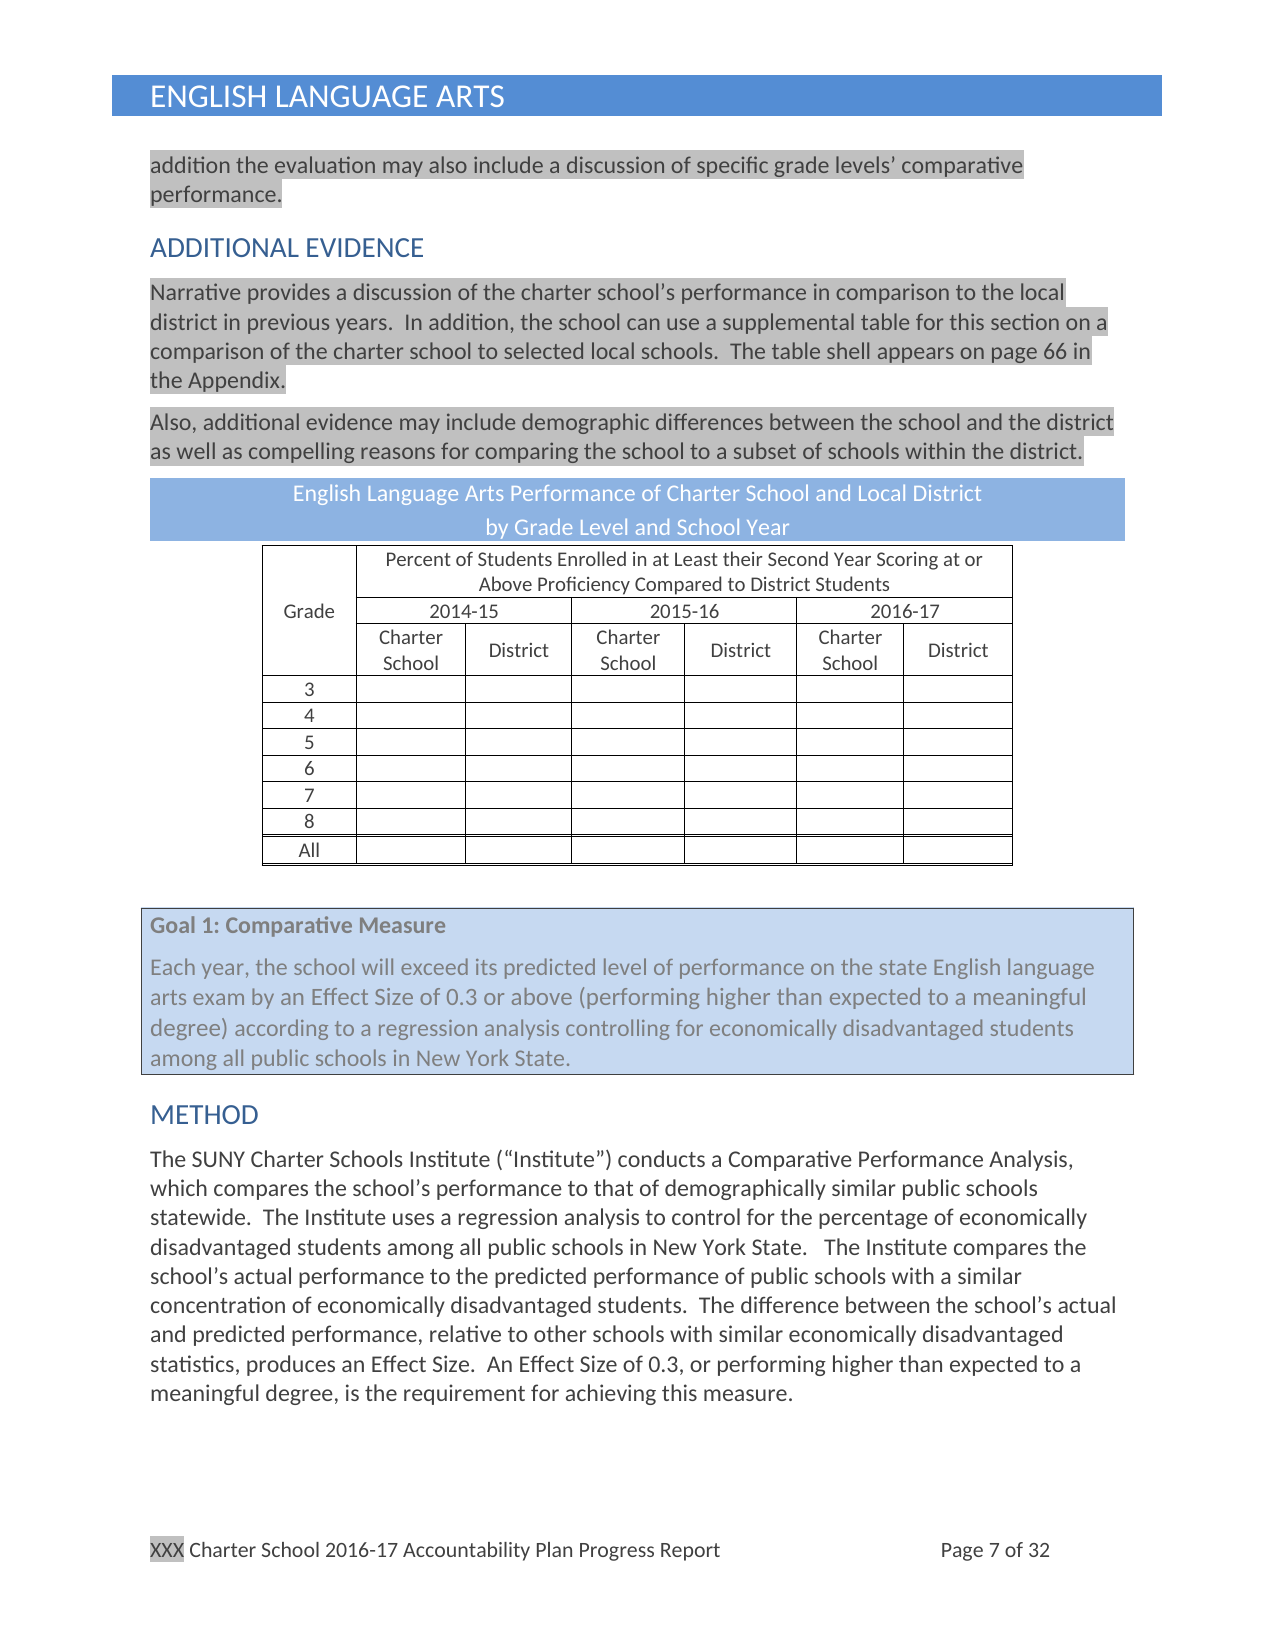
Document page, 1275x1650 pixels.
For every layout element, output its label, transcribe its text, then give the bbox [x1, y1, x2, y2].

table_cell [357, 837, 465, 862]
subtitle Additional Evidence [150, 229, 1125, 265]
table_cell [797, 676, 903, 702]
table_cell [572, 809, 684, 834]
table_cell District [466, 624, 571, 675]
table_cell [904, 809, 1012, 834]
text The SUNY Charter Schools Institute (“Institute”) conducts a Comparative Performance Analysis, which compares the school’s performance to that of demographically similar public schools statewide. The Institute uses a regression analysis to control for the percentage of economically disadvantaged students among all public schools in New York State. The Institute compares the school’s actual performance to the predicted performance of public schools with a similar concentration of economically disadvantaged students. The difference between the school’s actual and predicted performance, relative to other schools with similar economically disadvantaged statistics, produces an Effect Size. An Effect Size of 0.3, or performing higher than expected to a meaningful degree, is the requirement for achieving this measure. [150, 1144, 1125, 1407]
table_cell Charter School [572, 624, 684, 675]
table_cell [357, 729, 465, 754]
table_cell [797, 837, 903, 862]
table_cell [357, 782, 465, 807]
table_cell [466, 809, 571, 834]
text by Grade Level and School Year [150, 512, 1125, 541]
table_cell [685, 703, 796, 728]
table_cell 8 [263, 809, 356, 834]
table_cell [572, 837, 684, 862]
text Each year, the school will exceed its predicted level of performance on the state English language arts exam by an Effect Size of 0.3 or above (performing higher than expected to a meaningful degree) according to a regression analysis controlling for economically disadvantaged students among all public schools in New York State. [142, 949, 1133, 1074]
table_header Percent of Students Enrolled in at Least their Second Year Scoring at or Above Proficiency Compared to District Students [357, 546, 1012, 597]
table_cell District [685, 624, 796, 675]
subtitle Method [150, 1096, 1125, 1131]
table_cell Charter School [797, 624, 903, 675]
table_cell [797, 809, 903, 834]
table_cell [572, 782, 684, 807]
table_cell [797, 756, 903, 781]
table_cell [685, 729, 796, 754]
table_cell [904, 782, 1012, 807]
table_cell [904, 676, 1012, 702]
table_cell 2014-15 [357, 598, 571, 623]
table_cell 4 [263, 703, 356, 728]
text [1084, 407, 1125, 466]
table_cell [466, 703, 571, 728]
table_cell [466, 756, 571, 781]
table_cell [685, 782, 796, 807]
table_cell [357, 809, 465, 834]
table_cell [685, 809, 796, 834]
table_cell 7 [263, 782, 356, 807]
table_cell [904, 729, 1012, 754]
table_cell [797, 782, 903, 807]
table_cell All [263, 837, 356, 862]
table_cell 2015-16 [572, 598, 796, 623]
table_cell [357, 756, 465, 781]
table_cell District [904, 624, 1012, 675]
table_cell 3 [263, 676, 356, 702]
table_cell [797, 703, 903, 728]
table_cell [685, 756, 796, 781]
table_cell [357, 703, 465, 728]
table_cell 5 [263, 729, 356, 754]
table_cell [685, 676, 796, 702]
table_header Grade [263, 546, 356, 675]
table_cell [466, 676, 571, 702]
table_cell [904, 837, 1012, 862]
table_cell [904, 703, 1012, 728]
table_cell [797, 729, 903, 754]
table_cell [572, 756, 684, 781]
text English Language Arts Performance of Charter School and Local District [150, 478, 1125, 507]
table_cell [572, 703, 684, 728]
table_cell [572, 676, 684, 702]
text Narrative provides a discussion of the charter school’s performance in comparison to the local district in previous years. In addition, the school can use a supplemental table for this section on a comparison of the charter school to selected local schools. The table shell appears on page 66 in the Appendix. [150, 277, 1125, 394]
table_cell [466, 729, 571, 754]
title Goal 1: Comparative Measure [142, 909, 1133, 940]
table_cell [357, 676, 465, 702]
table_cell [904, 756, 1012, 781]
table_cell 6 [263, 756, 356, 781]
table_cell Charter School [357, 624, 465, 675]
table_cell 2016-17 [797, 598, 1012, 623]
table_cell [466, 837, 571, 862]
table_cell [466, 782, 571, 807]
table_cell [685, 837, 796, 862]
table_cell [572, 729, 684, 754]
